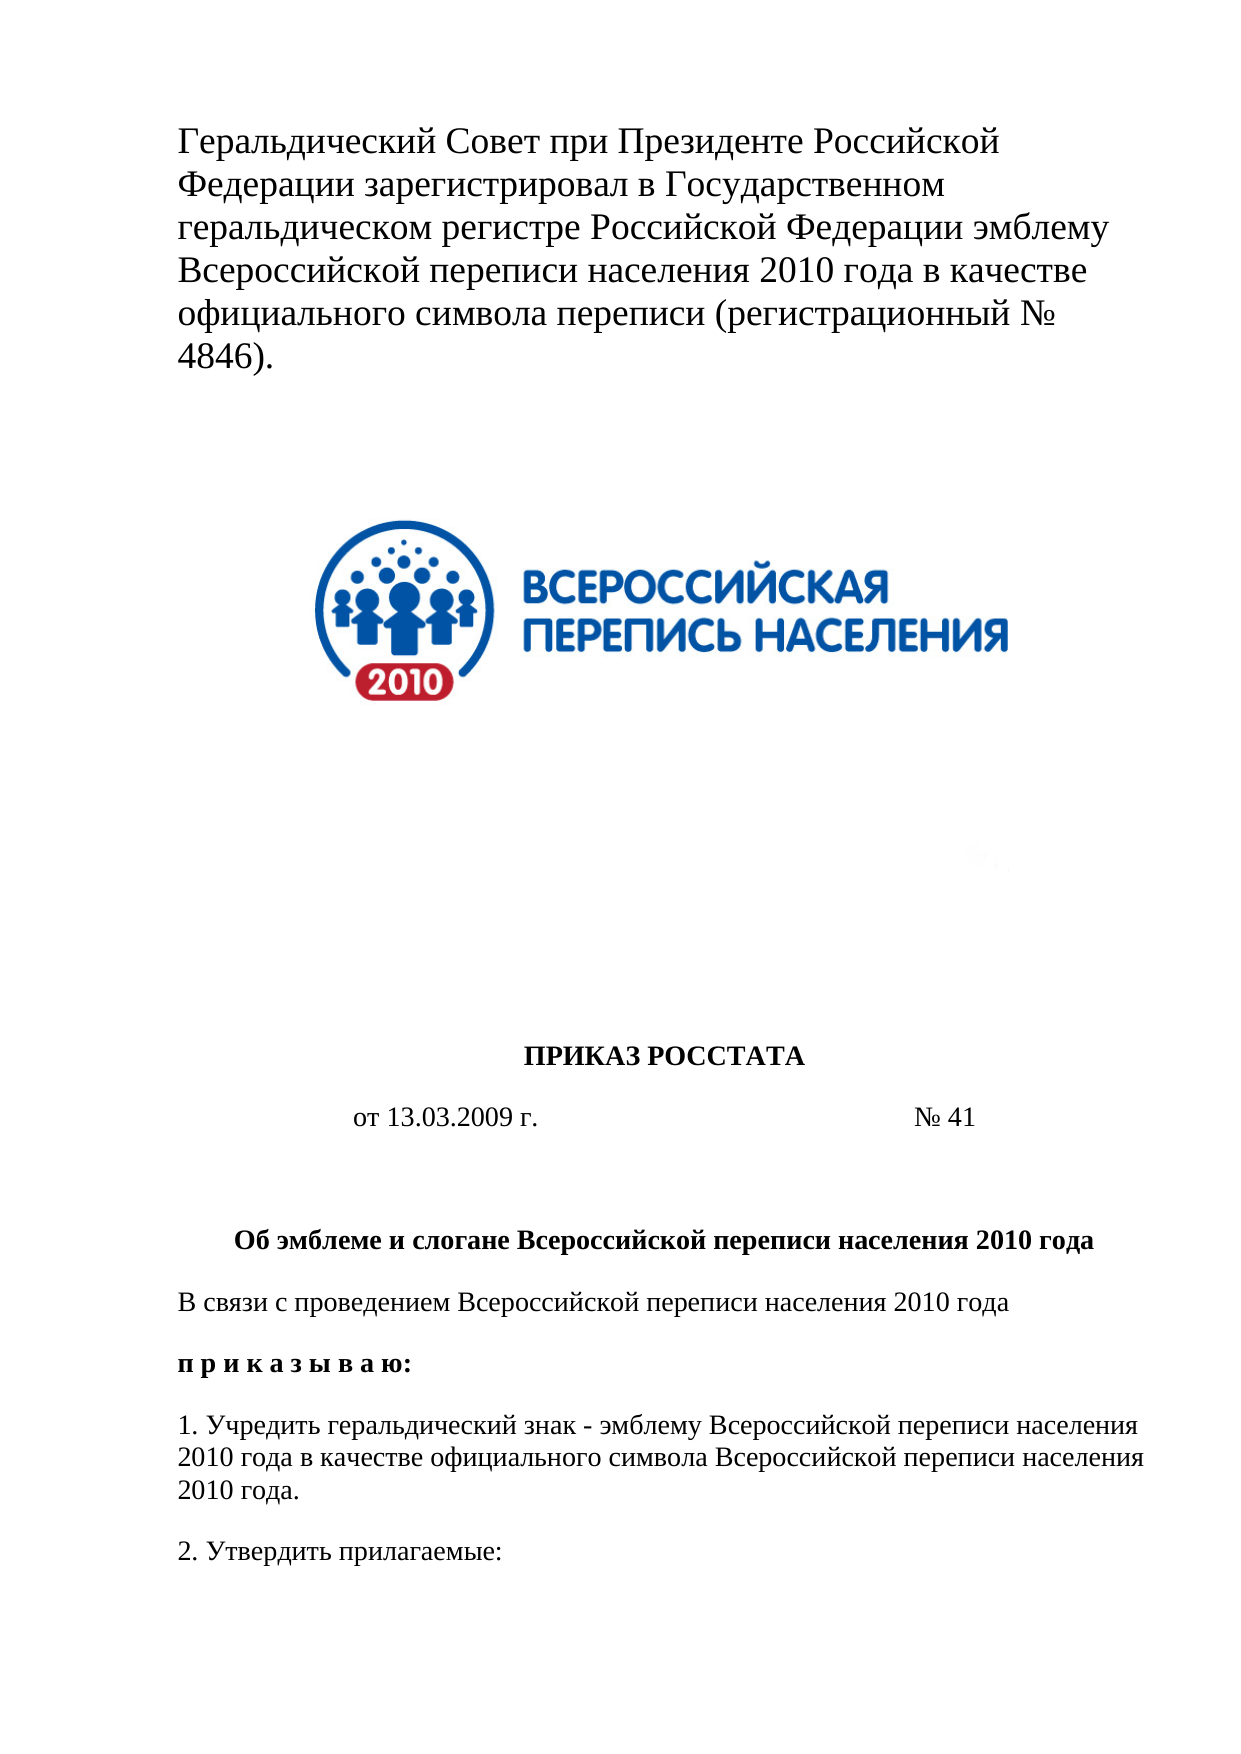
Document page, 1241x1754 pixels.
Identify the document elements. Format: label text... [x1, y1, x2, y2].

text Геральдический Совет при Президенте Российской Федерации зарегистрировал в Государственном геральдическом регистре Российской Федерации эмблему Всероссийской переписи населения 2010 года в качестве официального символа переписи (регистрационный № 4846). [177, 118, 1152, 377]
text 1. Учредить геральдический знак - эмблему Всероссийской переписи населения 2010 года в качестве официального символа Всероссийской переписи населения 2010 года. [177, 1408, 1152, 1505]
text 2. Утвердить прилагаемые: [177, 1534, 1152, 1567]
text В связи с проведением Всероссийской переписи населения 2010 года [177, 1285, 1152, 1317]
picture [238, 406, 1091, 1010]
text Об эмблеме и слогане Всероссийской переписи населения 2010 года [177, 1223, 1152, 1256]
text от 13.03.2009 г. № 41 [177, 1100, 1152, 1133]
text ПРИКАЗ РОССТАТА [177, 1039, 1152, 1071]
text п р и к а з ы в а ю: [177, 1346, 1152, 1379]
